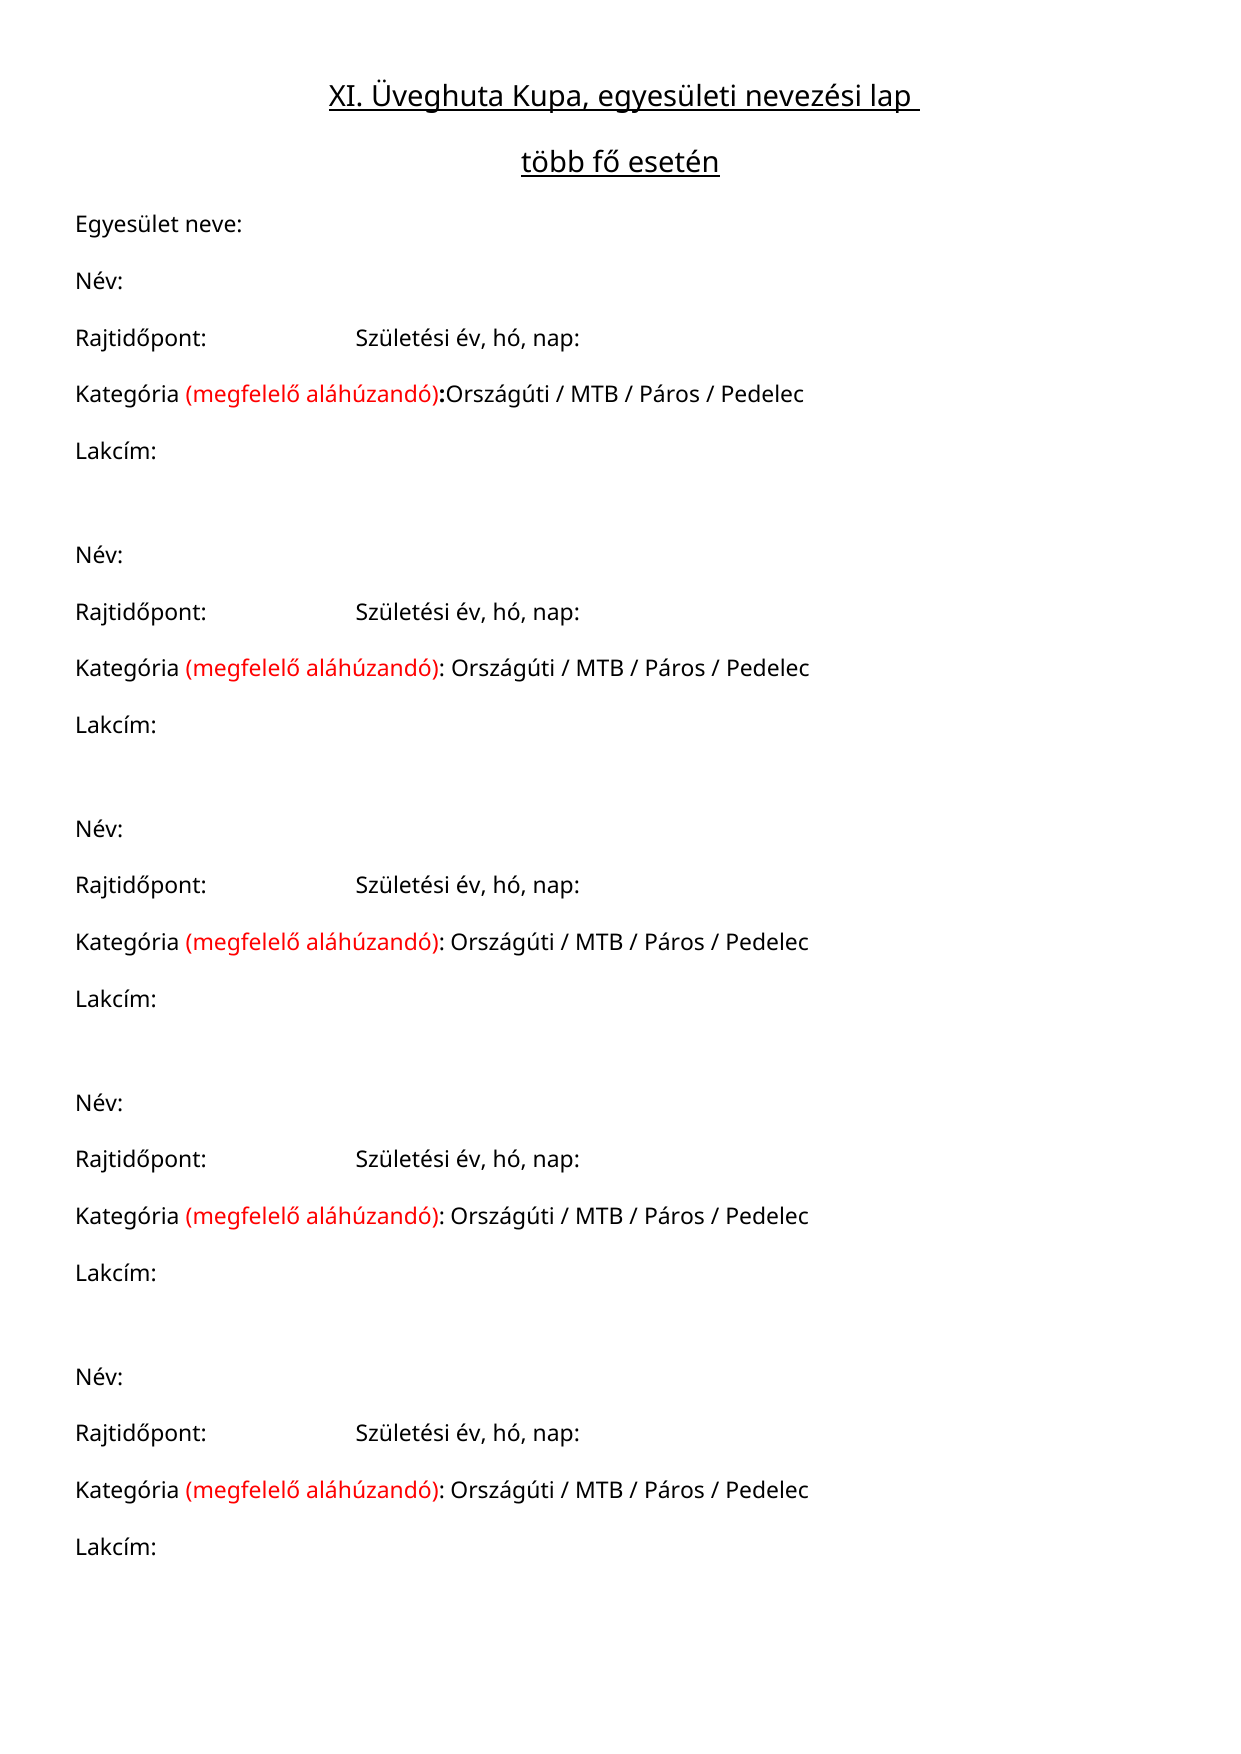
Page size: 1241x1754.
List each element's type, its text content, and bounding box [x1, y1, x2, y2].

text több fő esetén [75, 141, 1165, 181]
text Kategória (megfelelő aláhúzandó): Országúti / MTB / Páros / Pedelec [75, 926, 1165, 957]
text Rajtidőpont: Születési év, hó, nap: [75, 595, 1165, 627]
text Lakcím: [75, 1531, 1165, 1562]
text Név: [75, 265, 1165, 296]
text Egyesület neve: [75, 208, 1165, 239]
text Rajtidőpont: Születési év, hó, nap: [75, 1143, 1165, 1174]
text Lakcím: [75, 709, 1165, 740]
text Rajtidőpont: Születési év, hó, nap: [75, 321, 1165, 353]
text Rajtidőpont: Születési év, hó, nap: [75, 869, 1165, 901]
text Kategória (megfelelő aláhúzandó):Országúti / MTB / Páros / Pedelec [75, 378, 1165, 409]
text Lakcím: [75, 435, 1165, 466]
text Lakcím: [75, 983, 1165, 1014]
text Kategória (megfelelő aláhúzandó): Országúti / MTB / Páros / Pedelec [75, 1200, 1165, 1231]
text Kategória (megfelelő aláhúzandó): Országúti / MTB / Páros / Pedelec [75, 652, 1165, 683]
text Név: [75, 539, 1165, 570]
text Név: [75, 1361, 1165, 1392]
text Lakcím: [75, 1257, 1165, 1288]
text Kategória (megfelelő aláhúzandó): Országúti / MTB / Páros / Pedelec [75, 1474, 1165, 1505]
text XI. Üveghuta Kupa, egyesületi nevezési lap [75, 75, 1165, 115]
text Név: [75, 813, 1165, 844]
text Rajtidőpont: Születési év, hó, nap: [75, 1417, 1165, 1448]
text Név: [75, 1087, 1165, 1118]
